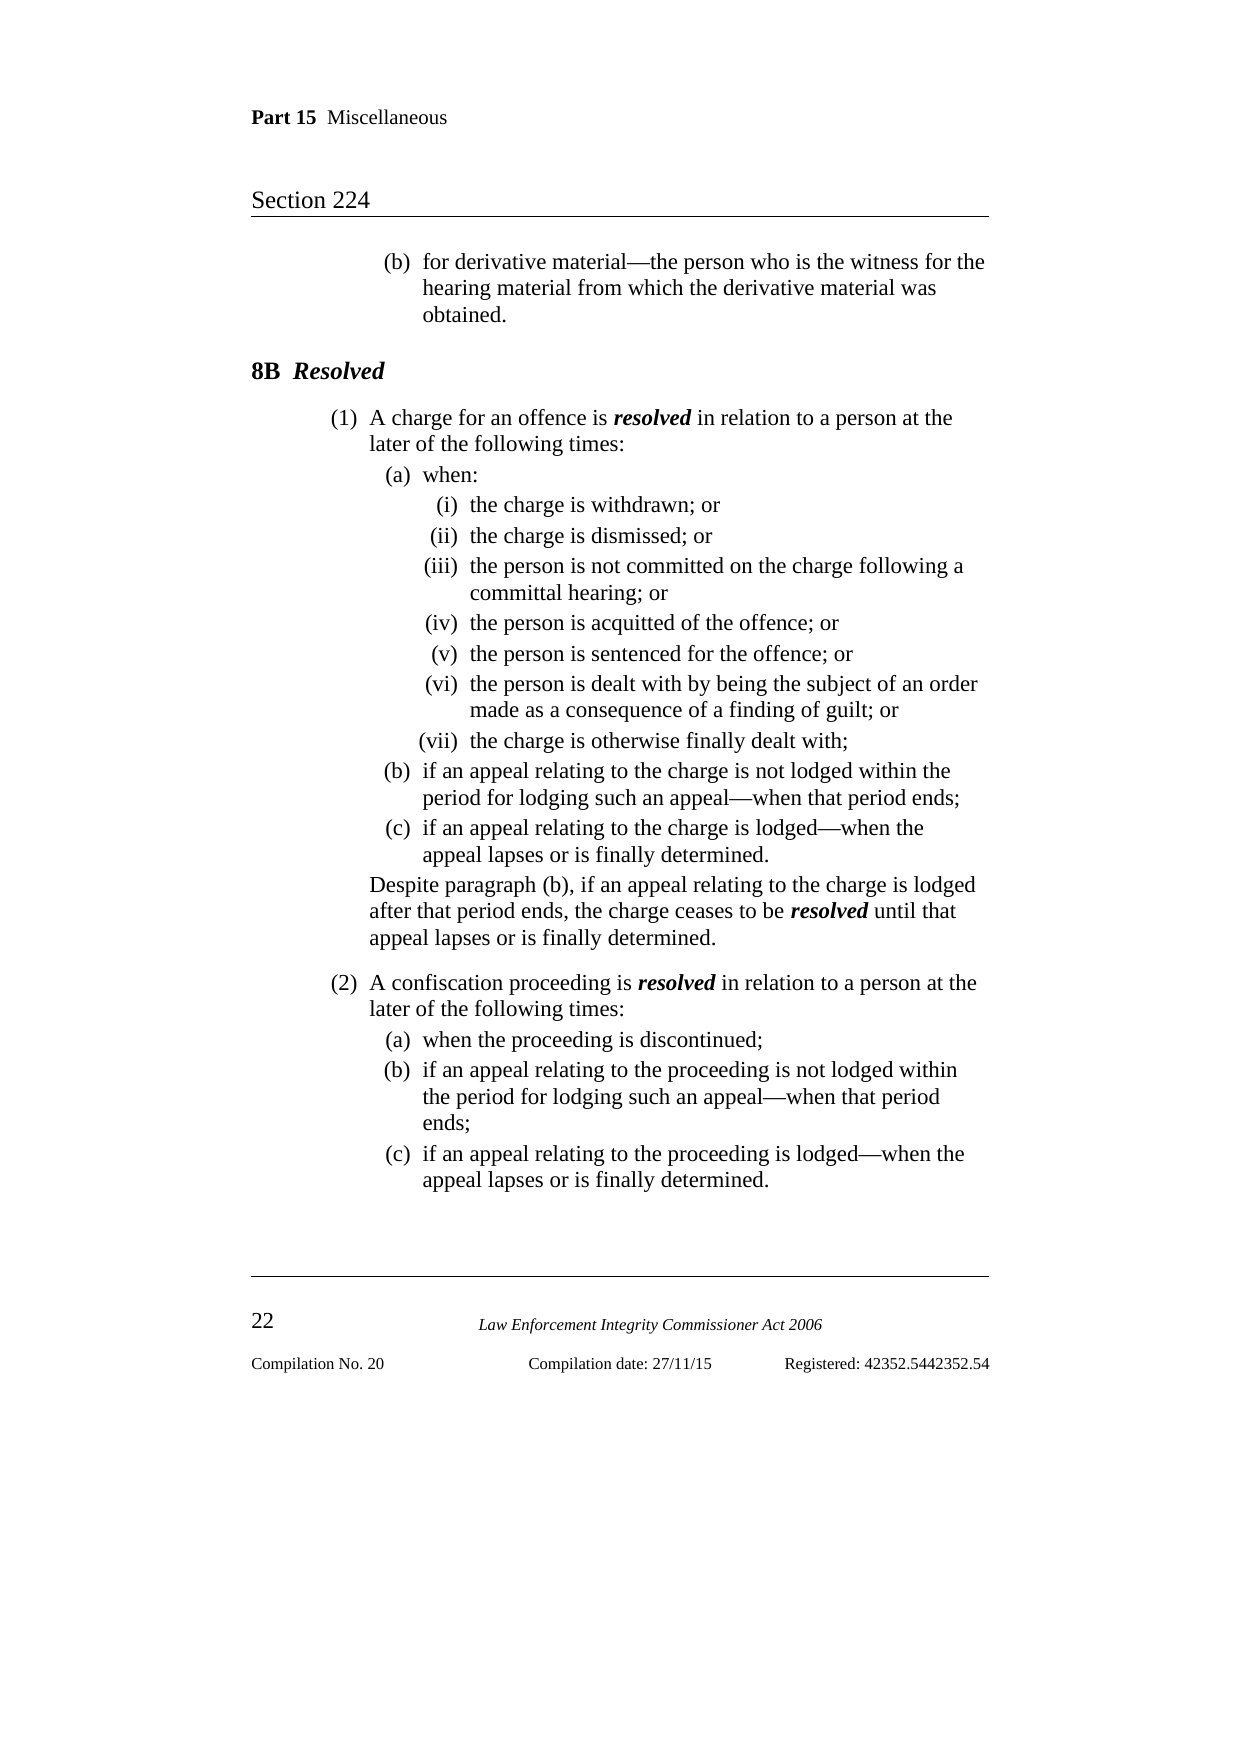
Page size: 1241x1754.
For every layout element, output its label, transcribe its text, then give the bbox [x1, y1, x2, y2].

text Despite paragraph (b), if an appeal relating to the charge is lodged after that period ends, the charge ceases to be resolved until that appeal lapses or is finally determined. [369, 871, 989, 950]
text (b) for derivative material—the person who is the witness for the hearing material from which the derivative material was obtained. [251, 248, 989, 327]
text (c) if an appeal relating to the charge is lodged—when the appeal lapses or is finally determined. [251, 814, 989, 867]
text (i) the charge is withdrawn; or [251, 491, 989, 517]
text (a) when the proceeding is discontinued; [251, 1026, 989, 1052]
text (iv) the person is acquitted of the offence; or [251, 609, 989, 635]
text (1) A charge for an offence is resolved in relation to a person at the later of the following times: [251, 404, 989, 456]
text (a) when: [251, 461, 989, 487]
text (2) A confiscation proceeding is resolved in relation to a person at the later of the following times: [251, 969, 989, 1022]
text (ii) the charge is dismissed; or [251, 522, 989, 548]
text (vii) the charge is otherwise finally dealt with; [251, 727, 989, 753]
text (iii) the person is not committed on the charge following a committal hearing; or [251, 552, 989, 605]
text (v) the person is sentenced for the offence; or [251, 639, 989, 666]
text (b) if an appeal relating to the proceeding is not lodged within the period for lodging such an appeal—when that period ends; [251, 1056, 989, 1136]
text (c) if an appeal relating to the proceeding is lodged—when the appeal lapses or is finally determined. [251, 1140, 989, 1192]
text (vi) the person is dealt with by being the subject of an order made as a consequence of a finding of guilt; or [251, 670, 989, 723]
text 8B Resolved [251, 356, 989, 385]
text (b) if an appeal relating to the charge is not lodged within the period for lodging such an appeal—when that period ends; [251, 757, 989, 810]
